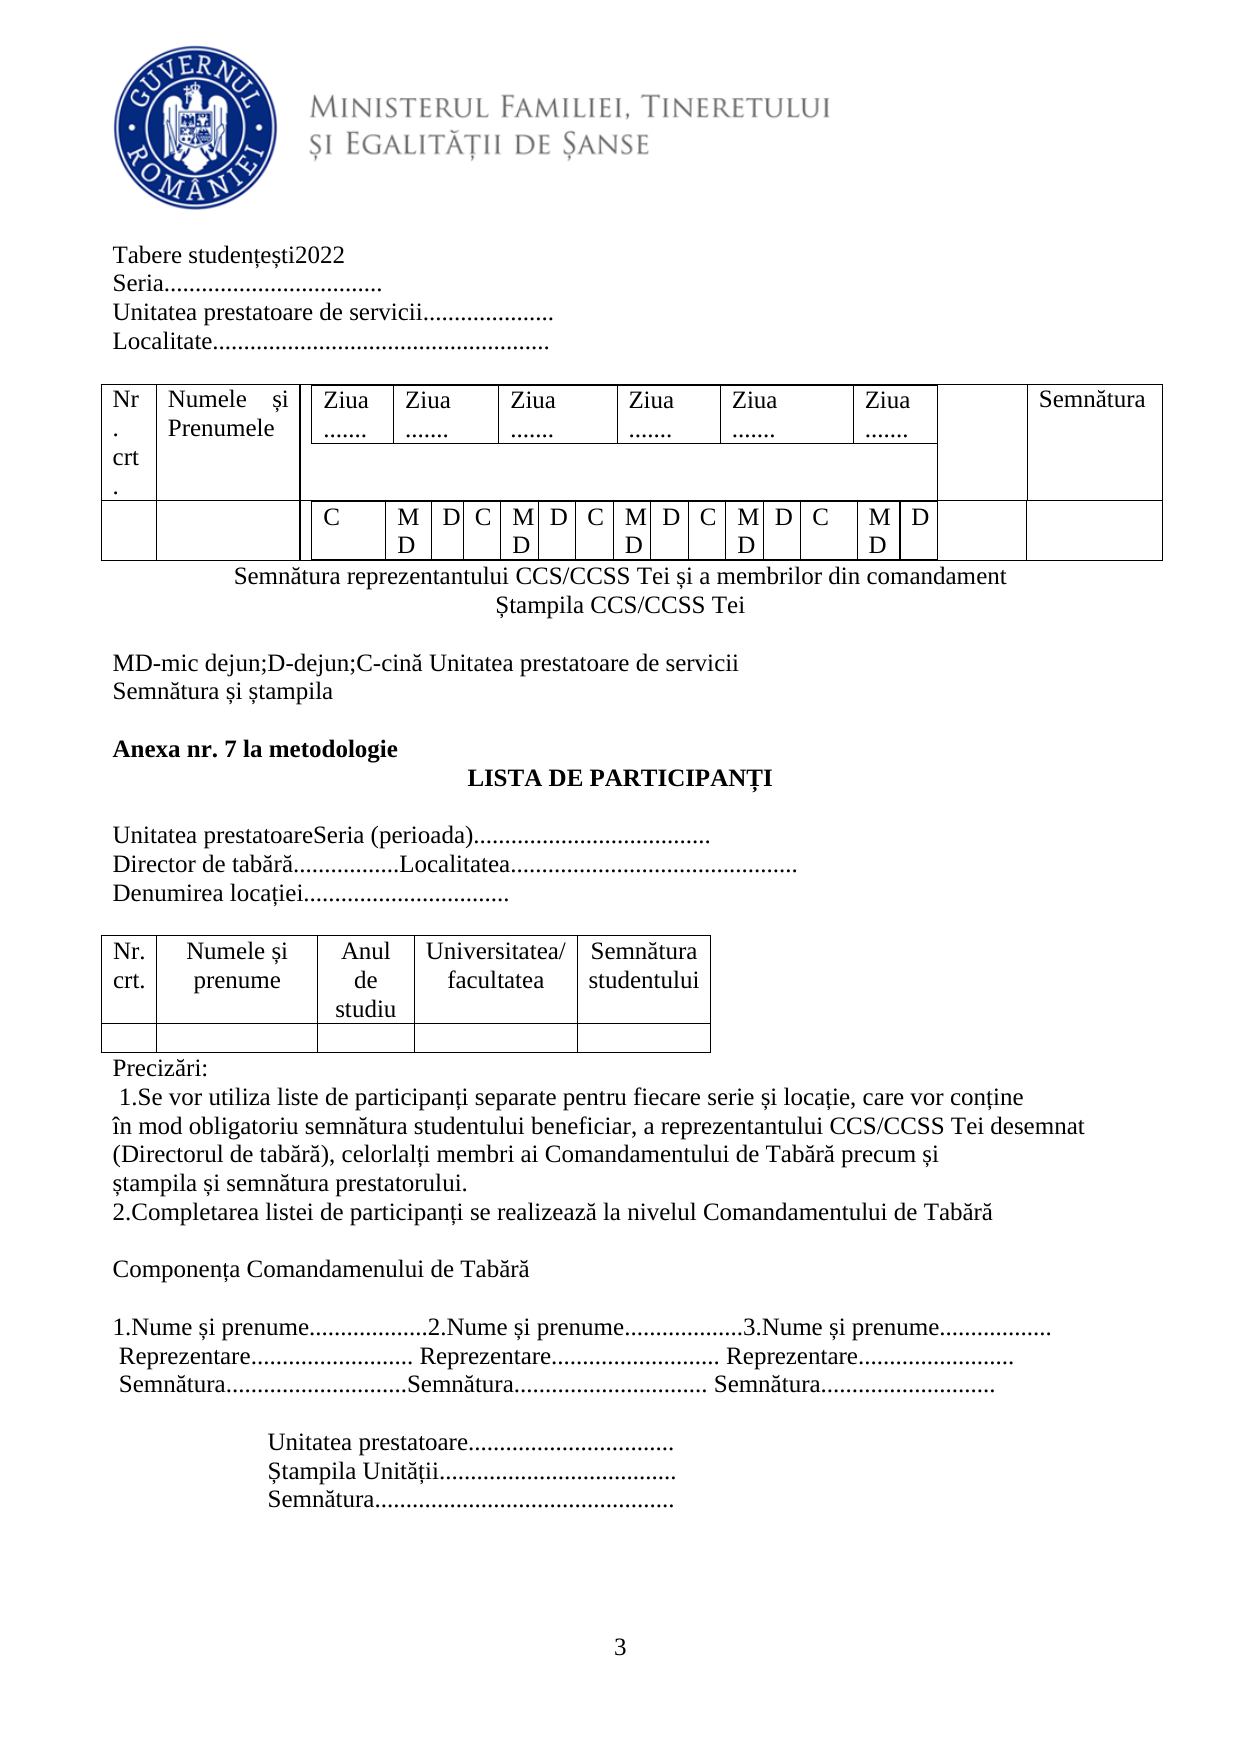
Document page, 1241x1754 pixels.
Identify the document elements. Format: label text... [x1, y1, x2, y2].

table_header Semnătura [1028, 385, 1162, 499]
table_header Numele și Prenumele [157, 385, 299, 499]
table_header [938, 385, 1027, 499]
text Unitatea prestatoareSeria (perioada)...................................... [112, 820, 1128, 849]
text ștampila și semnătura prestatorului. [112, 1168, 1128, 1197]
text Denumirea locației................................. [112, 878, 1128, 906]
table_cell [1027, 501, 1162, 560]
picture [112, 45, 830, 211]
text Director de tabără.................Localitatea.............................................. [112, 849, 1128, 878]
table_cell [102, 1024, 156, 1052]
text Ștampila CCS/CCSS Tei [112, 590, 1128, 619]
text 2.Completarea listei de participanți se realizează la nivelul Comandamentului de Tabără [112, 1197, 1128, 1226]
table_header Nr. crt. [102, 385, 156, 499]
text LISTA DE PARTICIPANȚI [112, 763, 1128, 791]
text (Directorul de tabără), celorlalți membri ai Comandamentului de Tabără precum și [112, 1139, 1128, 1168]
text Reprezentare.......................... Reprezentare........................... Reprezentare......................... [112, 1341, 1128, 1369]
table_cell [501, 502, 538, 559]
table_header [301, 385, 937, 499]
text Tabere studențești2022 [112, 240, 1128, 268]
text Semnătura reprezentantului CCS/CCSS Tei și a membrilor din comandament [112, 561, 1128, 590]
table_cell [764, 502, 800, 559]
table_cell [432, 502, 463, 559]
table_cell [651, 502, 688, 559]
table_cell [726, 502, 763, 559]
table_cell [801, 502, 857, 559]
table_cell [938, 501, 1026, 560]
table_header Nr.crt. [102, 936, 156, 1022]
text Semnătura................................................ [267, 1484, 1128, 1513]
table_header Universitatea/ facultatea [415, 936, 577, 1022]
table_cell [578, 1024, 710, 1052]
table_cell [539, 502, 575, 559]
text Componența Comandamenului de Tabără [112, 1254, 1128, 1283]
table_cell [689, 502, 725, 559]
table_header Numele și prenume [157, 936, 317, 1022]
table_cell [415, 1024, 577, 1052]
text în mod obligatoriu semnătura studentului beneficiar, a reprezentantului CCS/CCSS Tei desemnat [112, 1111, 1128, 1139]
table_cell [576, 502, 613, 559]
text Unitatea prestatoare de servicii..................... [112, 297, 1128, 326]
table_header Anul de studiu [318, 936, 414, 1022]
text Semnătura și ștampila [112, 676, 1128, 705]
text Seria................................... [112, 268, 1128, 297]
table_cell [386, 502, 431, 559]
table_cell [312, 502, 385, 559]
text Semnătura.............................Semnătura............................... Semnătura............................ [112, 1369, 1128, 1398]
text Ștampila Unității...................................... [267, 1456, 1128, 1484]
table_cell [614, 502, 650, 559]
table_cell [157, 1024, 317, 1052]
table_cell [157, 501, 299, 560]
text Anexa nr. 7 la metodologie [112, 734, 1128, 763]
table_cell [301, 501, 311, 560]
table_cell [102, 501, 156, 560]
text Localitate...................................................... [112, 326, 1128, 355]
text 1.Se vor utiliza liste de participanți separate pentru fiecare serie și locație, care vor conține [112, 1082, 1128, 1111]
table_cell [318, 1024, 414, 1052]
table_cell [858, 502, 899, 559]
table_header Semnătura studentului [578, 936, 710, 1022]
text Precizări: [112, 1053, 1128, 1082]
text Unitatea prestatoare................................. [267, 1427, 1128, 1456]
table_cell [464, 502, 500, 559]
text MD-mic dejun;D-dejun;C-cină Unitatea prestatoare de servicii [112, 648, 1128, 676]
table_cell [901, 502, 937, 559]
text 1.Nume și prenume...................2.Nume și prenume...................3.Nume și prenume.................. [112, 1312, 1128, 1341]
